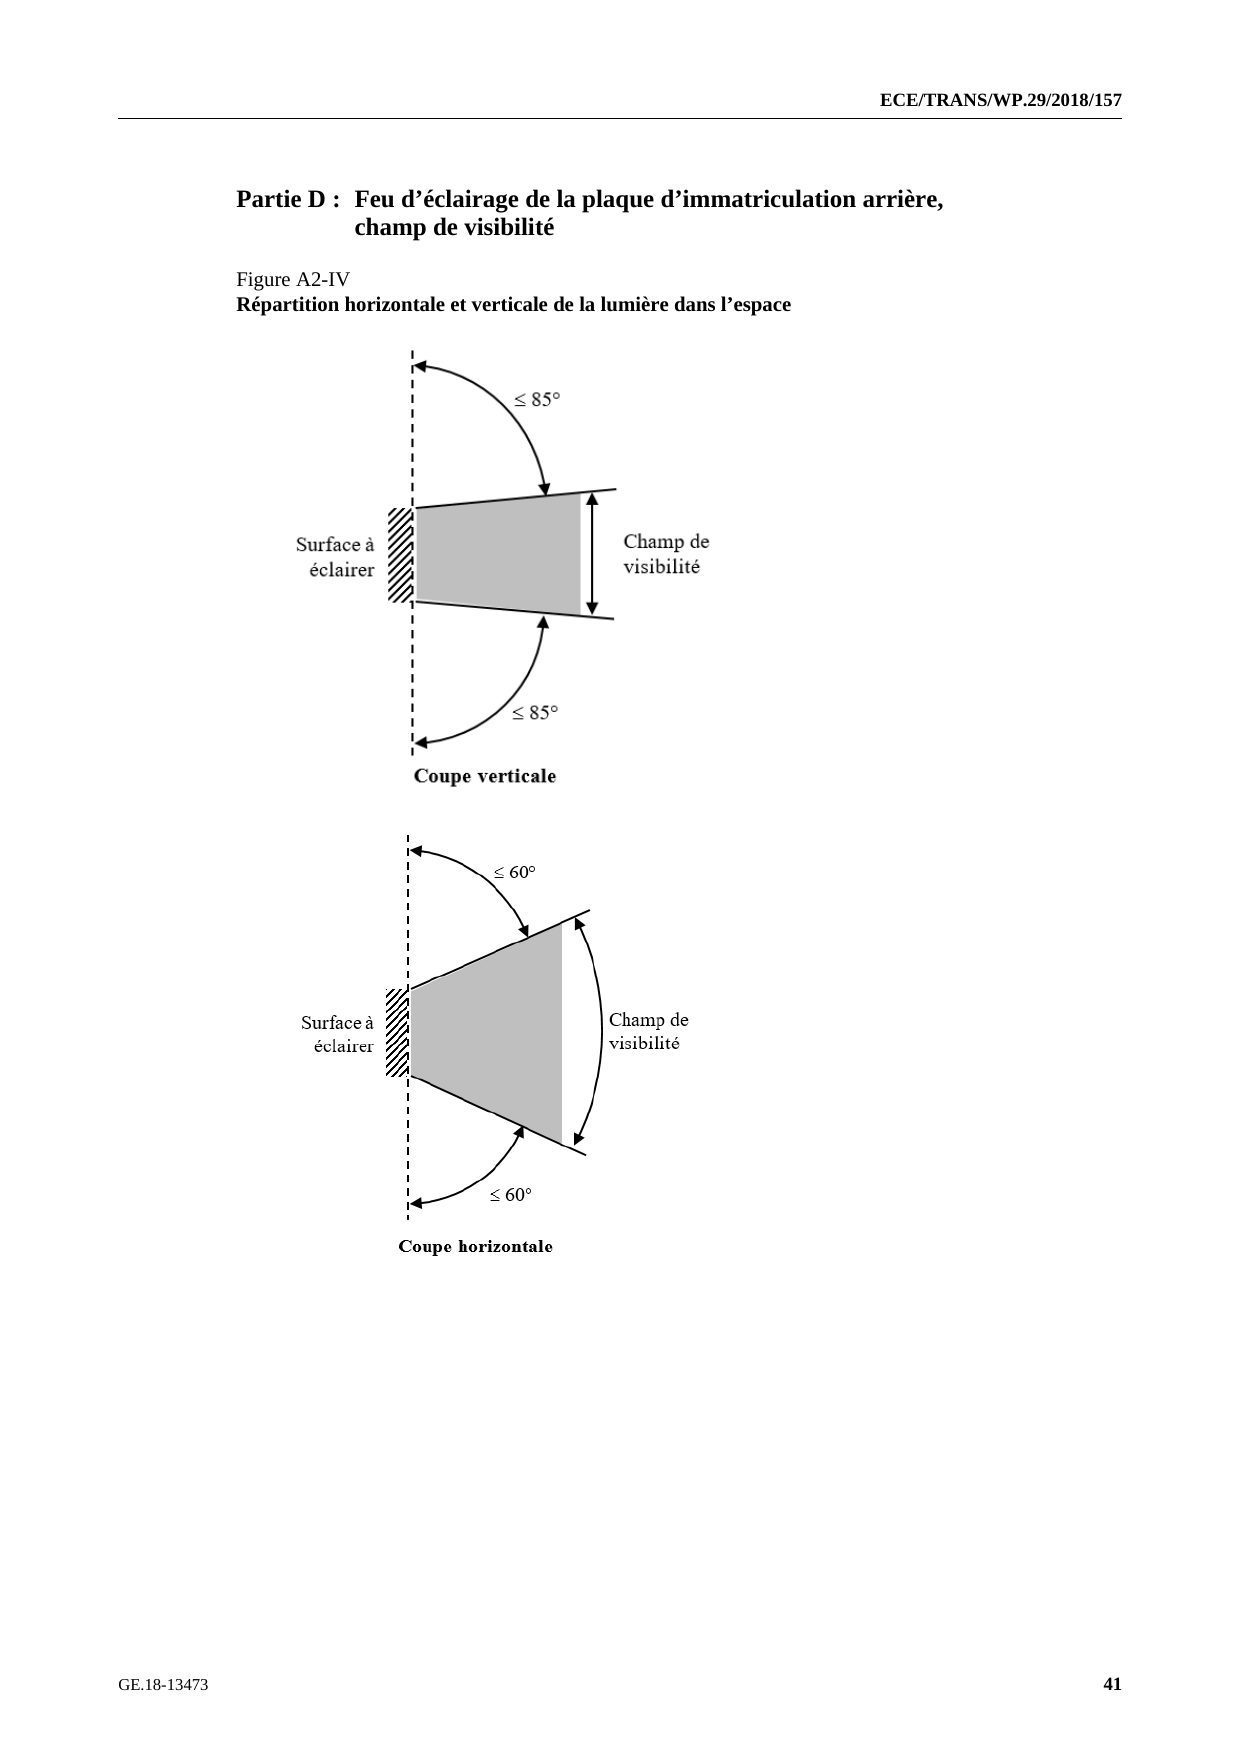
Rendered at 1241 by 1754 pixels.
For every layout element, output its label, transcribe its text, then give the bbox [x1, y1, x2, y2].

picture [236, 341, 756, 795]
picture [236, 807, 756, 1283]
text Figure A2-IV Répartition horizontale et verticale de la lumière dans l’espace [118, 266, 1004, 316]
text Partie D : Feu d’éclairage de la plaque d’immatriculation arrière, champ de visibilité [236, 185, 1004, 241]
